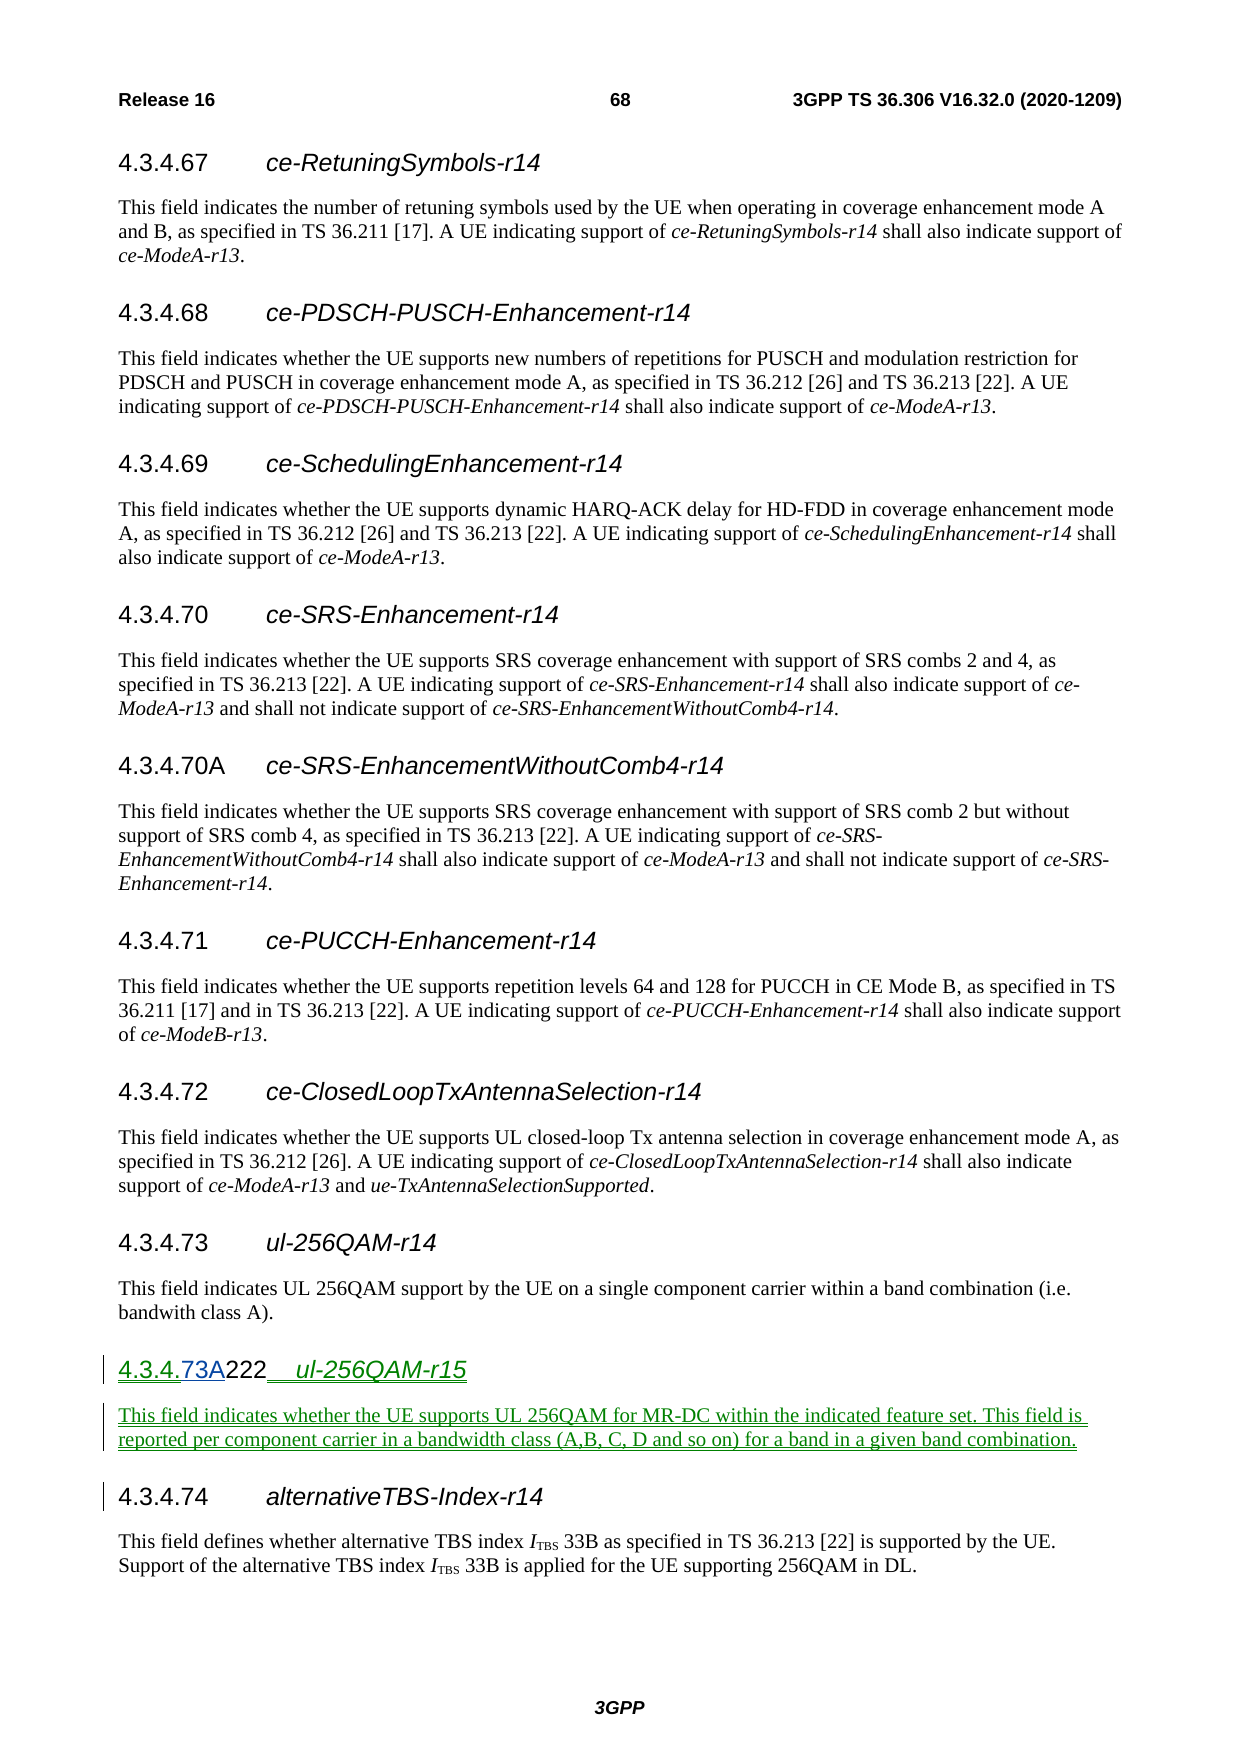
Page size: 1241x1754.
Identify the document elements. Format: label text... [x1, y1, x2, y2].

subtitle 4.3.4.71 ce-PUCCH-Enhancement-r14 [118, 926, 1122, 955]
text This field indicates whether the UE supports dynamic HARQ-ACK delay for HD-FDD in coverage enhancement mode A, as specified in TS 36.212 [26] and TS 36.213 [22]. A UE indicating support of ce-SchedulingEnhancement-r14 shall also indicate support of ce-ModeA-r13. [118, 497, 1122, 569]
text This field indicates whether the UE supports repetition levels 64 and 128 for PUCCH in CE Mode B, as specified in TS 36.211 [17] and in TS 36.213 [22]. A UE indicating support of ce-PUCCH-Enhancement-r14 shall also indicate support of ce-ModeB-r13. [118, 974, 1122, 1046]
text This field defines whether alternative TBS index ITBS 33B as specified in TS 36.213 [22] is supported by the UE. Support of the alternative TBS index ITBS 33B is applied for the UE supporting 256QAM in DL. [118, 1529, 1122, 1577]
subtitle 4.3.4.72 ce-ClosedLoopTxAntennaSelection-r14 [118, 1077, 1122, 1106]
text This field indicates whether the UE supports SRS coverage enhancement with support of SRS combs 2 and 4, as specified in TS 36.213 [22]. A UE indicating support of ce-SRS-Enhancement-r14 shall also indicate support of ce-ModeA-r13 and shall not indicate support of ce-SRS-EnhancementWithoutComb4-r14. [118, 648, 1122, 720]
text This field indicates UL 256QAM support by the UE on a single component carrier within a band combination (i.e. bandwith class A). [118, 1276, 1122, 1324]
text This field indicates the number of retuning symbols used by the UE when operating in coverage enhancement mode A and B, as specified in TS 36.211 [17]. A UE indicating support of ce-RetuningSymbols-r14 shall also indicate support of ce-ModeA-r13. [118, 195, 1122, 267]
subtitle 4.3.4.69 ce-SchedulingEnhancement-r14 [118, 449, 1122, 478]
text This field indicates whether the UE supports SRS coverage enhancement with support of SRS comb 2 but without support of SRS comb 4, as specified in TS 36.213 [22]. A UE indicating support of ce-SRS-EnhancementWithoutComb4-r14 shall also indicate support of ce-ModeA-r13 and shall not indicate support of ce-SRS-Enhancement-r14. [118, 799, 1122, 895]
subtitle 4.3.4.68 ce-PDSCH-PUSCH-Enhancement-r14 [118, 298, 1122, 327]
text This field indicates whether the UE supports new numbers of repetitions for PUSCH and modulation restriction for PDSCH and PUSCH in coverage enhancement mode A, as specified in TS 36.212 [26] and TS 36.213 [22]. A UE indicating support of ce-PDSCH-PUSCH-Enhancement-r14 shall also indicate support of ce-ModeA-r13. [118, 346, 1122, 418]
subtitle 4.3.4.74 alternativeTBS-Index-r14 [118, 1482, 1122, 1511]
text This field indicates whether the UE supports UL closed-loop Tx antenna selection in coverage enhancement mode A, as specified in TS 36.212 [26]. A UE indicating support of ce-ClosedLoopTxAntennaSelection-r14 shall also indicate support of ce-ModeA-r13 and ue-TxAntennaSelectionSupported. [118, 1125, 1122, 1197]
subtitle 4.3.4.70A ce-SRS-EnhancementWithoutComb4-r14 [118, 751, 1122, 780]
subtitle 4.3.4.67 ce-RetuningSymbols-r14 [118, 147, 1122, 176]
subtitle 4.3.4.70 ce-SRS-Enhancement-r14 [118, 600, 1122, 629]
subtitle 4.3.4.73 ul-256QAM-r14 [118, 1228, 1122, 1257]
